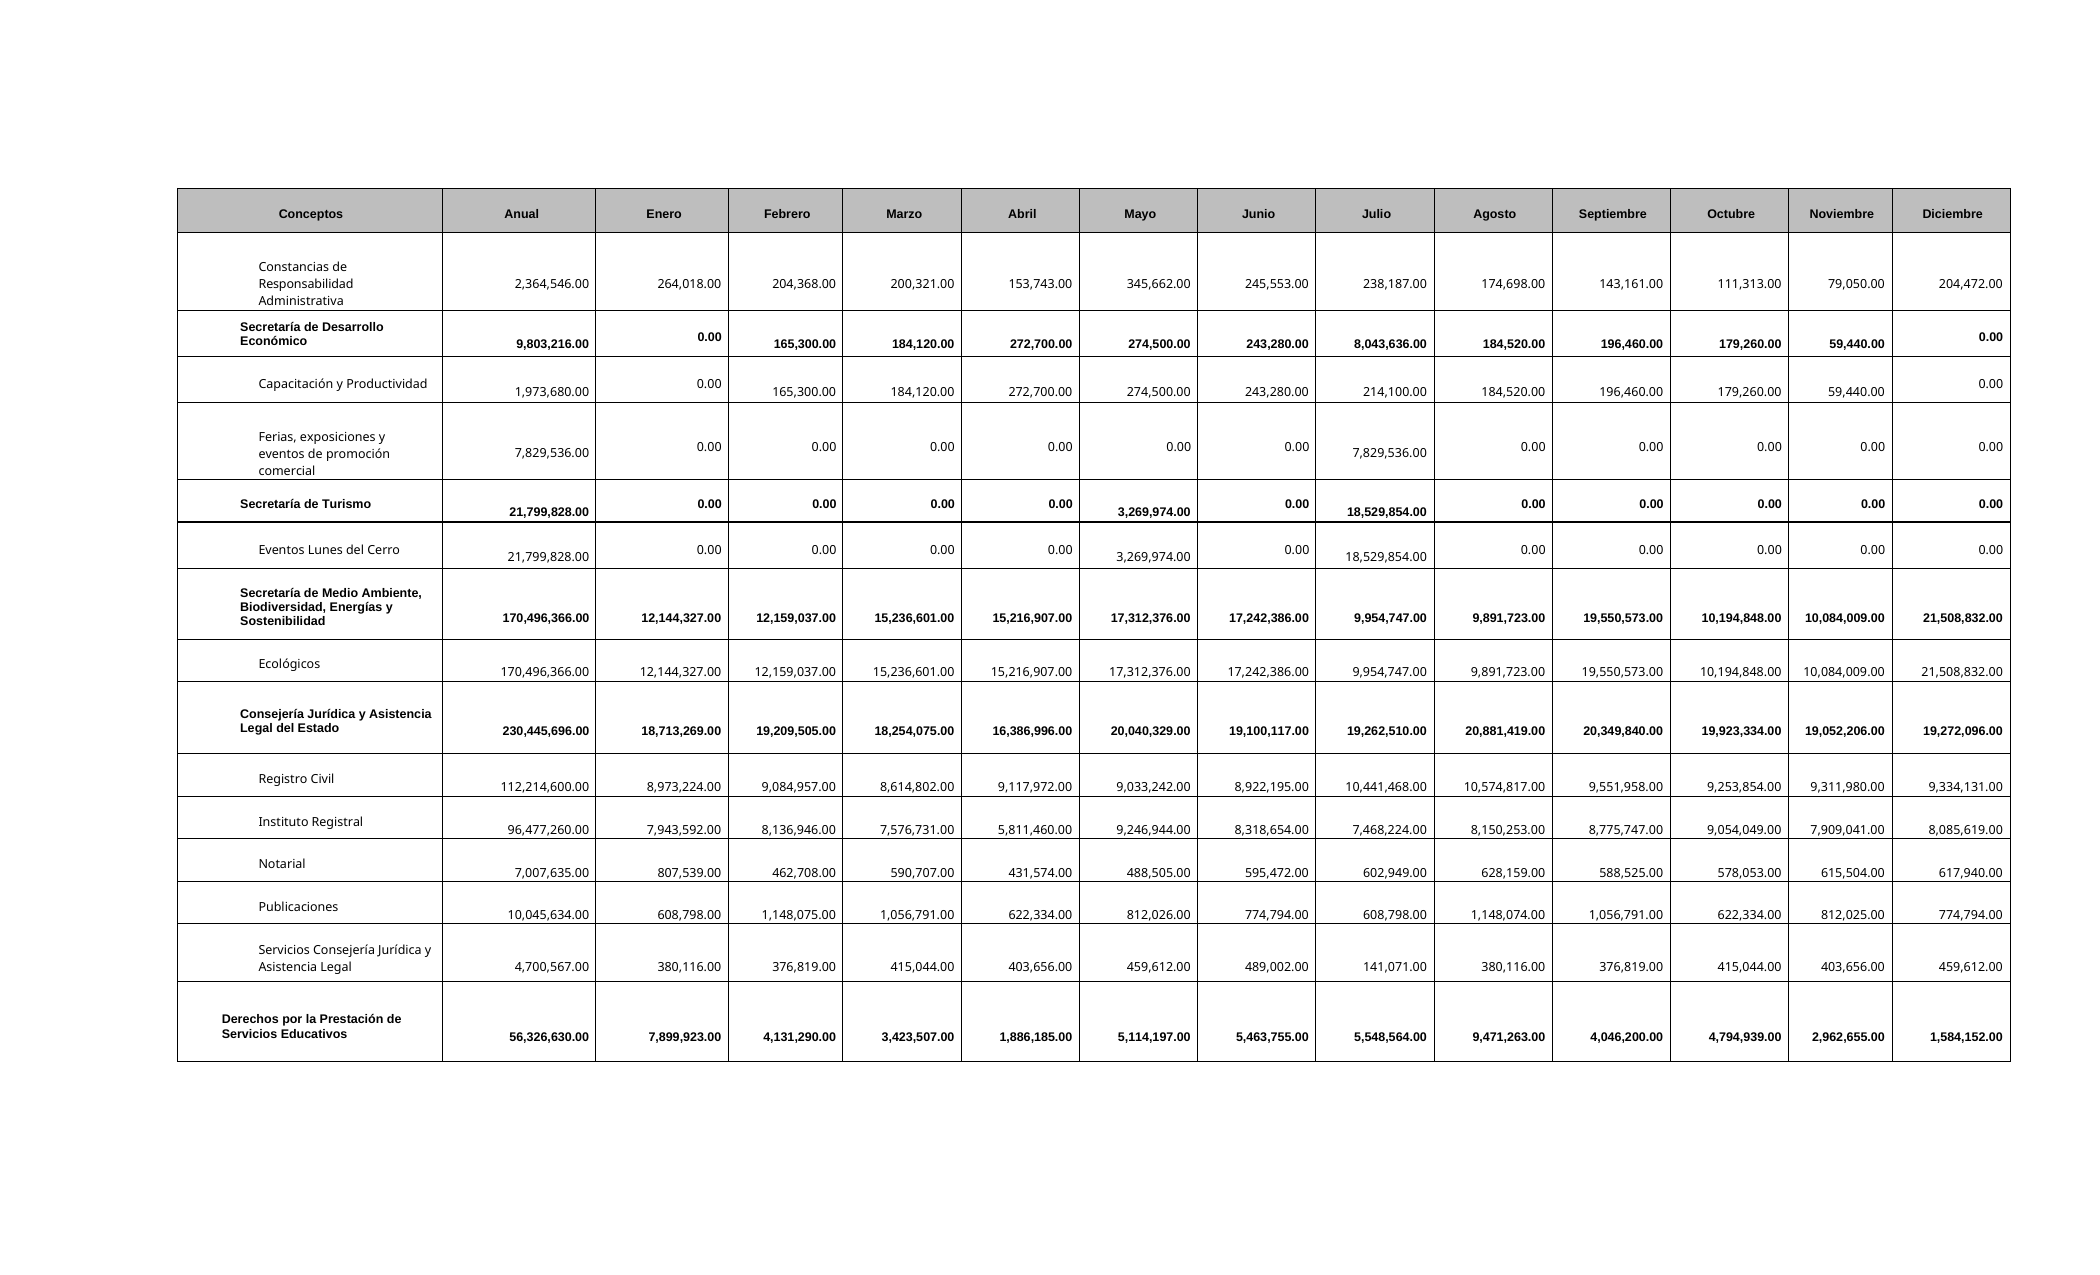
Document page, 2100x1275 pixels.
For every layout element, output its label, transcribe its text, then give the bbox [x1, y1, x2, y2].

table_cell 622,334.00 [962, 882, 1079, 923]
table_cell 7,829,536.00 [1316, 403, 1434, 479]
table_cell 0.00 [596, 480, 728, 521]
table_cell 17,312,376.00 [1080, 640, 1197, 681]
table_cell 10,084,009.00 [1789, 640, 1892, 681]
table_cell 7,829,536.00 [443, 403, 595, 479]
table_cell 141,071.00 [1316, 924, 1434, 981]
table_cell 165,300.00 [729, 311, 842, 356]
table_cell 18,254,075.00 [843, 682, 961, 753]
table_cell 9,891,723.00 [1435, 640, 1552, 681]
table_cell 274,500.00 [1080, 311, 1197, 356]
table_cell Servicios Consejería Jurídica y Asistencia Legal [178, 924, 442, 981]
table_cell 111,313.00 [1671, 233, 1788, 309]
table_cell 19,209,505.00 [729, 682, 842, 753]
table_cell 19,272,096.00 [1893, 682, 2010, 753]
table_cell 17,242,386.00 [1198, 569, 1315, 639]
table_cell Capacitación y Productividad [178, 357, 442, 402]
table_header Mayo [1080, 189, 1197, 232]
table_cell 380,116.00 [1435, 924, 1552, 981]
table_cell 165,300.00 [729, 357, 842, 402]
table_cell 0.00 [1671, 480, 1788, 521]
table_cell 774,794.00 [1893, 882, 2010, 923]
table_header Anual [443, 189, 595, 232]
table_cell 0.00 [1893, 523, 2010, 568]
table_header Agosto [1435, 189, 1552, 232]
table_cell Consejería Jurídica y Asistencia Legal del Estado [178, 682, 442, 753]
table_cell 17,312,376.00 [1080, 569, 1197, 639]
table_cell 615,504.00 [1789, 839, 1892, 881]
table_cell 16,386,996.00 [962, 682, 1079, 753]
table_cell Registro Civil [178, 754, 442, 796]
table_cell 15,236,601.00 [843, 640, 961, 681]
table_cell 7,909,041.00 [1789, 797, 1892, 838]
table_cell 403,656.00 [962, 924, 1079, 981]
table_cell 243,280.00 [1198, 357, 1315, 402]
table_cell 8,922,195.00 [1198, 754, 1315, 796]
table_cell 0.00 [1198, 480, 1315, 521]
table_cell 345,662.00 [1080, 233, 1197, 309]
table_cell 9,551,958.00 [1553, 754, 1670, 796]
table_cell 0.00 [1553, 480, 1670, 521]
table_cell 4,794,939.00 [1671, 982, 1788, 1061]
table_cell 170,496,366.00 [443, 640, 595, 681]
table_cell 19,550,573.00 [1553, 569, 1670, 639]
table_cell 1,056,791.00 [1553, 882, 1670, 923]
table_cell 274,500.00 [1080, 357, 1197, 402]
table_cell 0.00 [1671, 403, 1788, 479]
table_cell Notarial [178, 839, 442, 881]
table_cell 4,046,200.00 [1553, 982, 1670, 1061]
table_cell 20,881,419.00 [1435, 682, 1552, 753]
table_cell 376,819.00 [1553, 924, 1670, 981]
table_header Septiembre [1553, 189, 1670, 232]
table_cell 1,886,185.00 [962, 982, 1079, 1061]
table_cell 4,131,290.00 [729, 982, 842, 1061]
table_cell 12,144,327.00 [596, 640, 728, 681]
table_cell 595,472.00 [1198, 839, 1315, 881]
table_cell 21,799,828.00 [443, 480, 595, 521]
table_header Octubre [1671, 189, 1788, 232]
table_cell 431,574.00 [962, 839, 1079, 881]
table_cell 21,508,832.00 [1893, 569, 2010, 639]
table_cell 8,614,802.00 [843, 754, 961, 796]
table_cell 179,260.00 [1671, 311, 1788, 356]
table_cell 0.00 [843, 523, 961, 568]
table_header Julio [1316, 189, 1434, 232]
table_cell 488,505.00 [1080, 839, 1197, 881]
table_cell 622,334.00 [1671, 882, 1788, 923]
table_cell Constancias de Responsabilidad Administrativa [178, 233, 442, 309]
table_cell 19,100,117.00 [1198, 682, 1315, 753]
table_cell 812,025.00 [1789, 882, 1892, 923]
table_header Noviembre [1789, 189, 1892, 232]
table_cell 415,044.00 [1671, 924, 1788, 981]
table_cell 59,440.00 [1789, 357, 1892, 402]
table_cell 243,280.00 [1198, 311, 1315, 356]
table_cell 12,159,037.00 [729, 640, 842, 681]
table_cell 5,811,460.00 [962, 797, 1079, 838]
table_cell 10,084,009.00 [1789, 569, 1892, 639]
table_cell 9,117,972.00 [962, 754, 1079, 796]
table_cell 56,326,630.00 [443, 982, 595, 1061]
table_cell 489,002.00 [1198, 924, 1315, 981]
table_header Diciembre [1893, 189, 2010, 232]
table_cell 10,574,817.00 [1435, 754, 1552, 796]
table_cell 0.00 [1198, 403, 1315, 479]
table_cell 184,520.00 [1435, 357, 1552, 402]
table_cell 578,053.00 [1671, 839, 1788, 881]
table_cell 0.00 [843, 480, 961, 521]
table_cell 272,700.00 [962, 311, 1079, 356]
table_cell 7,007,635.00 [443, 839, 595, 881]
table_cell 0.00 [596, 403, 728, 479]
table_cell 774,794.00 [1198, 882, 1315, 923]
table_cell 9,311,980.00 [1789, 754, 1892, 796]
table_cell 7,899,923.00 [596, 982, 728, 1061]
table_cell 617,940.00 [1893, 839, 2010, 881]
table_cell 608,798.00 [1316, 882, 1434, 923]
table_cell 9,803,216.00 [443, 311, 595, 356]
table_cell 3,269,974.00 [1080, 480, 1197, 521]
table_cell 5,463,755.00 [1198, 982, 1315, 1061]
table_cell 8,043,636.00 [1316, 311, 1434, 356]
table_cell 0.00 [962, 403, 1079, 479]
table_cell 0.00 [962, 523, 1079, 568]
table_cell 21,508,832.00 [1893, 640, 2010, 681]
table_cell 96,477,260.00 [443, 797, 595, 838]
table_cell 0.00 [1553, 403, 1670, 479]
table_cell 7,943,592.00 [596, 797, 728, 838]
table_cell 602,949.00 [1316, 839, 1434, 881]
table_cell 200,321.00 [843, 233, 961, 309]
table_cell 19,262,510.00 [1316, 682, 1434, 753]
table_cell 628,159.00 [1435, 839, 1552, 881]
table_cell Secretaría de Turismo [178, 480, 442, 521]
table_cell 184,120.00 [843, 357, 961, 402]
table_cell 238,187.00 [1316, 233, 1434, 309]
table_cell 19,923,334.00 [1671, 682, 1788, 753]
table_cell 15,236,601.00 [843, 569, 961, 639]
table_cell 59,440.00 [1789, 311, 1892, 356]
table_cell 0.00 [1435, 403, 1552, 479]
table_cell 174,698.00 [1435, 233, 1552, 309]
table_cell 376,819.00 [729, 924, 842, 981]
table_cell 10,194,848.00 [1671, 640, 1788, 681]
table_cell 214,100.00 [1316, 357, 1434, 402]
table_cell 0.00 [1893, 357, 2010, 402]
table_cell 1,973,680.00 [443, 357, 595, 402]
table_cell 0.00 [596, 357, 728, 402]
table_cell 10,045,634.00 [443, 882, 595, 923]
table_cell 0.00 [729, 523, 842, 568]
table_cell 3,269,974.00 [1080, 523, 1197, 568]
table_cell 7,468,224.00 [1316, 797, 1434, 838]
table_cell 8,085,619.00 [1893, 797, 2010, 838]
table_cell Publicaciones [178, 882, 442, 923]
table_cell 5,548,564.00 [1316, 982, 1434, 1061]
table_cell 2,364,546.00 [443, 233, 595, 309]
table_cell Secretaría de Desarrollo Económico [178, 311, 442, 356]
table_cell 8,318,654.00 [1198, 797, 1315, 838]
table_cell 415,044.00 [843, 924, 961, 981]
table_cell 15,216,907.00 [962, 640, 1079, 681]
table_cell 0.00 [962, 480, 1079, 521]
table_cell 9,253,854.00 [1671, 754, 1788, 796]
table_header Junio [1198, 189, 1315, 232]
table_cell 0.00 [729, 480, 842, 521]
table_cell 19,550,573.00 [1553, 640, 1670, 681]
table_cell 2,962,655.00 [1789, 982, 1892, 1061]
table_cell 0.00 [1435, 480, 1552, 521]
table_cell 112,214,600.00 [443, 754, 595, 796]
table_cell 0.00 [1198, 523, 1315, 568]
table_header Enero [596, 189, 728, 232]
table_cell Derechos por la Prestación de Servicios Educativos [178, 982, 442, 1061]
table_cell 608,798.00 [596, 882, 728, 923]
table_cell 196,460.00 [1553, 311, 1670, 356]
table_cell 18,713,269.00 [596, 682, 728, 753]
table_cell 15,216,907.00 [962, 569, 1079, 639]
table_cell 0.00 [1671, 523, 1788, 568]
table_cell 1,056,791.00 [843, 882, 961, 923]
table_cell 204,472.00 [1893, 233, 2010, 309]
table_cell 0.00 [1789, 523, 1892, 568]
table_cell 9,054,049.00 [1671, 797, 1788, 838]
table_cell 143,161.00 [1553, 233, 1670, 309]
table_cell 9,246,944.00 [1080, 797, 1197, 838]
table_cell 0.00 [1789, 403, 1892, 479]
table_cell 0.00 [1893, 311, 2010, 356]
table_cell 1,584,152.00 [1893, 982, 2010, 1061]
table_cell 8,136,946.00 [729, 797, 842, 838]
table_cell 4,700,567.00 [443, 924, 595, 981]
table_cell 7,576,731.00 [843, 797, 961, 838]
table_cell 9,954,747.00 [1316, 640, 1434, 681]
table_cell 5,114,197.00 [1080, 982, 1197, 1061]
table_cell 21,799,828.00 [443, 523, 595, 568]
table_cell 17,242,386.00 [1198, 640, 1315, 681]
table_cell 196,460.00 [1553, 357, 1670, 402]
table_cell 588,525.00 [1553, 839, 1670, 881]
table_cell 20,349,840.00 [1553, 682, 1670, 753]
table_cell Ferias, exposiciones y eventos de promoción comercial [178, 403, 442, 479]
table_header Marzo [843, 189, 961, 232]
table_cell 79,050.00 [1789, 233, 1892, 309]
table_cell 10,441,468.00 [1316, 754, 1434, 796]
table_cell 380,116.00 [596, 924, 728, 981]
table_cell 0.00 [596, 523, 728, 568]
table_cell 0.00 [729, 403, 842, 479]
table_cell Ecológicos [178, 640, 442, 681]
table_cell 19,052,206.00 [1789, 682, 1892, 753]
table_cell 807,539.00 [596, 839, 728, 881]
table_cell 459,612.00 [1893, 924, 2010, 981]
table_cell 0.00 [1553, 523, 1670, 568]
table_cell Eventos Lunes del Cerro [178, 523, 442, 568]
table_cell 8,150,253.00 [1435, 797, 1552, 838]
table_cell 20,040,329.00 [1080, 682, 1197, 753]
table_cell 230,445,696.00 [443, 682, 595, 753]
table_cell 272,700.00 [962, 357, 1079, 402]
table_cell 12,144,327.00 [596, 569, 728, 639]
table_cell 204,368.00 [729, 233, 842, 309]
table_cell 0.00 [1893, 480, 2010, 521]
table_cell 8,973,224.00 [596, 754, 728, 796]
table_cell Instituto Registral [178, 797, 442, 838]
table_cell 9,954,747.00 [1316, 569, 1434, 639]
table_cell 9,334,131.00 [1893, 754, 2010, 796]
table_cell 9,033,242.00 [1080, 754, 1197, 796]
table_cell 184,520.00 [1435, 311, 1552, 356]
table_cell 245,553.00 [1198, 233, 1315, 309]
table_cell 8,775,747.00 [1553, 797, 1670, 838]
table_cell 9,471,263.00 [1435, 982, 1552, 1061]
table_cell 0.00 [1893, 403, 2010, 479]
table_cell 9,084,957.00 [729, 754, 842, 796]
table_cell 590,707.00 [843, 839, 961, 881]
table_cell 179,260.00 [1671, 357, 1788, 402]
table_header Febrero [729, 189, 842, 232]
table_cell 264,018.00 [596, 233, 728, 309]
table_cell 9,891,723.00 [1435, 569, 1552, 639]
table_cell Secretaría de Medio Ambiente, Biodiversidad, Energías y Sostenibilidad [178, 569, 442, 639]
table_cell 0.00 [1080, 403, 1197, 479]
table_header Conceptos [178, 189, 442, 232]
table_cell 18,529,854.00 [1316, 480, 1434, 521]
table_cell 1,148,075.00 [729, 882, 842, 923]
table_cell 462,708.00 [729, 839, 842, 881]
table_cell 170,496,366.00 [443, 569, 595, 639]
table_cell 0.00 [596, 311, 728, 356]
table_cell 10,194,848.00 [1671, 569, 1788, 639]
table_cell 812,026.00 [1080, 882, 1197, 923]
table_cell 1,148,074.00 [1435, 882, 1552, 923]
table_cell 459,612.00 [1080, 924, 1197, 981]
table_cell 0.00 [1435, 523, 1552, 568]
table_cell 12,159,037.00 [729, 569, 842, 639]
table_header Abril [962, 189, 1079, 232]
table_cell 3,423,507.00 [843, 982, 961, 1061]
table_cell 184,120.00 [843, 311, 961, 356]
table_cell 153,743.00 [962, 233, 1079, 309]
table_cell 0.00 [1789, 480, 1892, 521]
table_cell 0.00 [843, 403, 961, 479]
table_cell 403,656.00 [1789, 924, 1892, 981]
table_cell 18,529,854.00 [1316, 523, 1434, 568]
